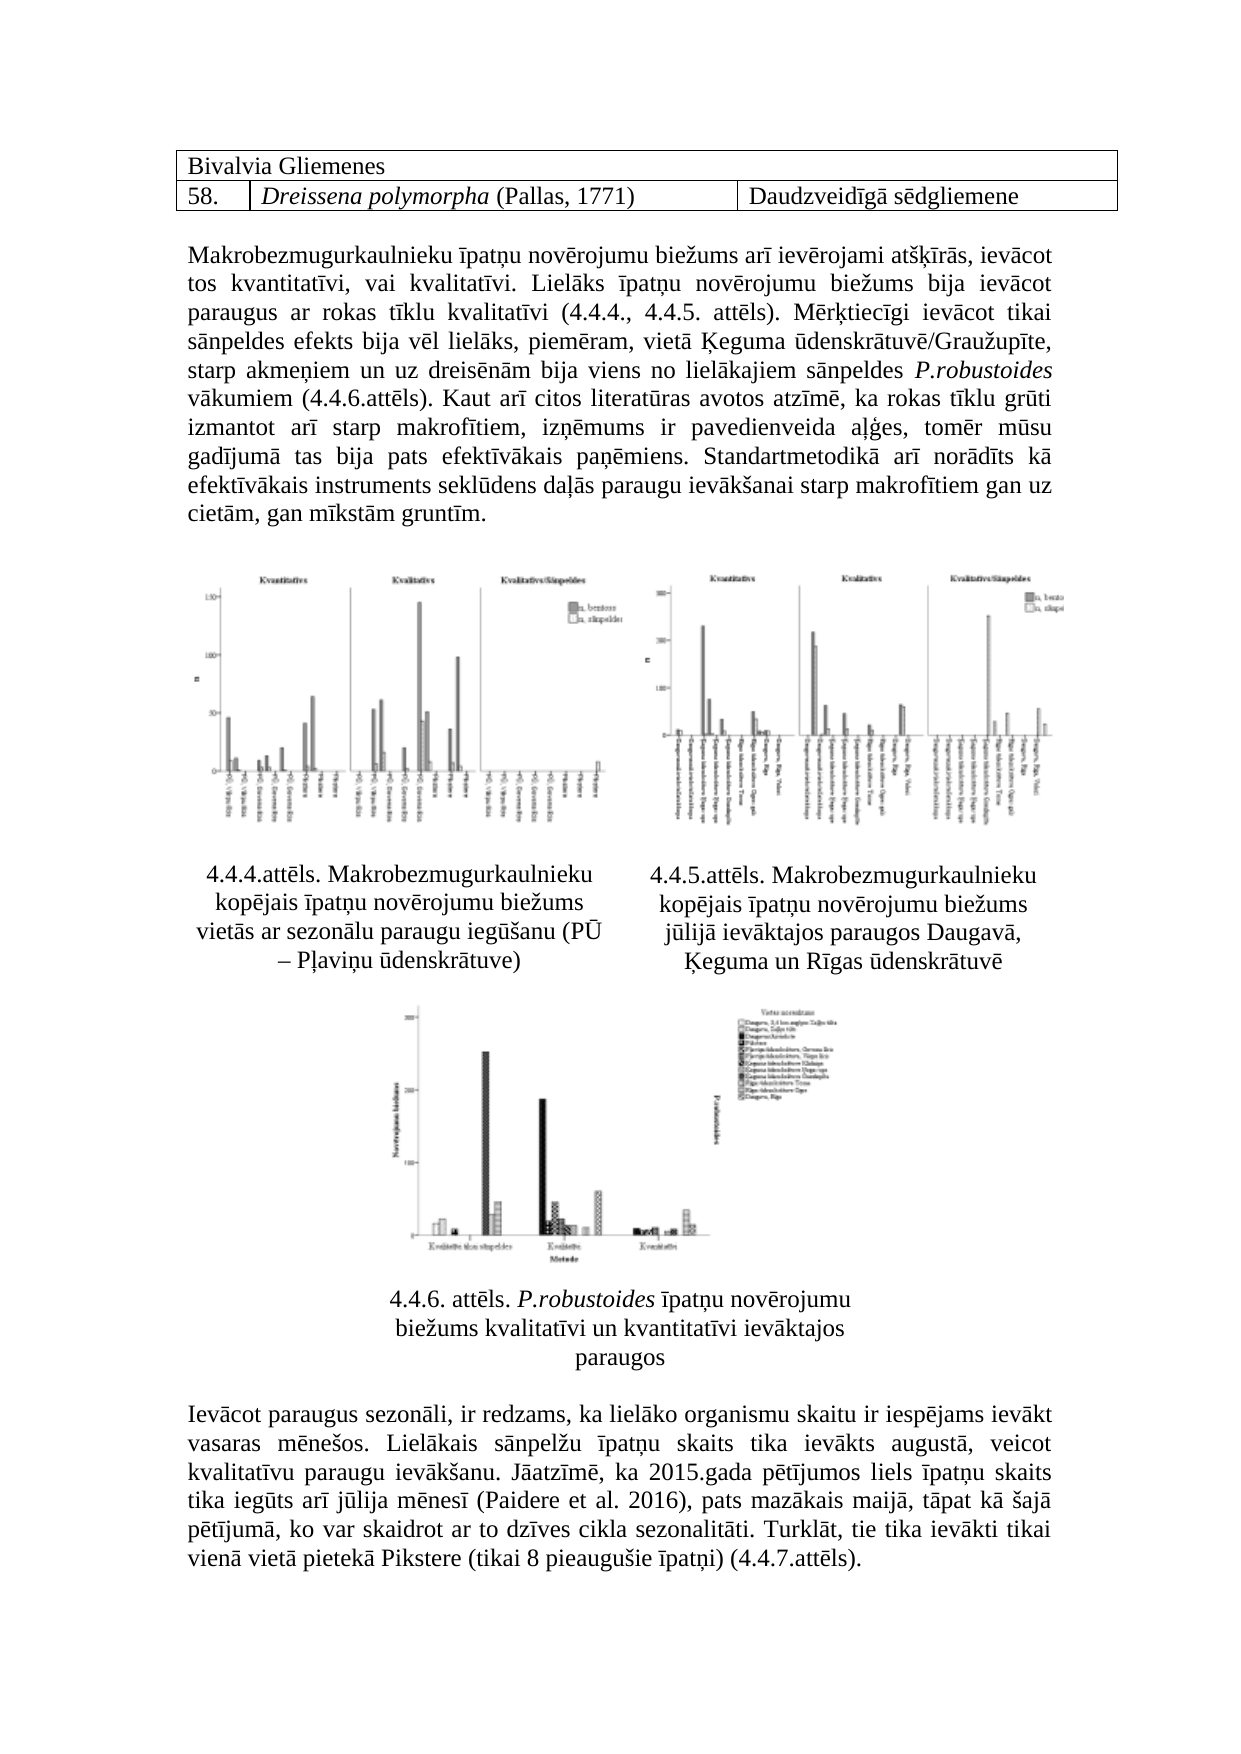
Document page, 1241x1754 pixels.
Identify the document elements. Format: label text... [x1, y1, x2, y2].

table_header 4.4.5.attēls. Makrobezmugurkaulnieku kopējais īpatņu novērojumu biežums jūlijā ievāktajos paraugos Daugavā, Ķeguma un Rīgas ūdenskrātuvē [623, 556, 1064, 975]
picture [633, 556, 1064, 860]
text Ievācot paraugus sezonāli, ir redzams, ka lielāko organismu skaitu ir iespējams ievākt vasaras mēnešos. Lielākais sānpelžu īpatņu skaits tika ievākts augustā, veicot kvalitatīvu paraugu ievākšanu. Jāatzīmē, ka 2015.gada pētījumos liels īpatņu skaits tika iegūts arī jūlija mēnesī (Paidere et al. 2016), pats mazākais maijā, tāpat kā šajā pētījumā, ko var skaidrot ar to dzīves cikla sezonalitāti. Turklāt, tie tika ievākti tikai vienā vietā pietekā Pikstere (tikai 8 pieaugušie īpatņi) (4.4.7.attēls). [187, 1399, 1053, 1572]
table_header 4.4.6. attēls. P.robustoides īpatņu novērojumu biežums kvalitatīvi un kvantitatīvi ievāktajos paraugos [369, 1004, 871, 1370]
table_cell 58. [177, 181, 249, 210]
table_cell Daudzveidīgā sēdgliemene [738, 181, 1117, 210]
table_header 4.4.4.attēls. Makrobezmugurkaulnieku kopējais īpatņu novērojumu biežums vietās ar sezonālu paraugu iegūšanu (PŪ – Pļaviņu ūdenskrātuve) [176, 556, 622, 975]
table_cell Dreissena polymorpha (Pallas, 1771) [251, 181, 737, 210]
picture [383, 1003, 857, 1285]
picture [187, 556, 623, 859]
table_cell Bivalvia Gliemenes [177, 151, 1117, 180]
text Makrobezmugurkaulnieku īpatņu novērojumu biežums arī ievērojami atšķīrās, ievācot tos kvantitatīvi, vai kvalitatīvi. Lielāks īpatņu novērojumu biežums bija ievācot paraugus ar rokas tīklu kvalitatīvi (4.4.4., 4.4.5. attēls). Mērķtiecīgi ievācot tikai sānpeldes efekts bija vēl lielāks, piemēram, vietā Ķeguma ūdenskrātuvē/Graužupīte, starp akmeņiem un uz dreisēnām bija viens no lielākajiem sānpeldes P.robustoides vākumiem (4.4.6.attēls). Kaut arī citos literatūras avotos atzīmē, ka rokas tīklu grūti izmantot arī starp makrofītiem, izņēmums ir pavedienveida aļģes, tomēr mūsu gadījumā tas bija pats efektīvākais paņēmiens. Standartmetodikā arī norādīts kā efektīvākais instruments seklūdens daļās paraugu ievākšanai starp makrofītiem gan uz cietām, gan mīkstām gruntīm. [187, 240, 1053, 527]
